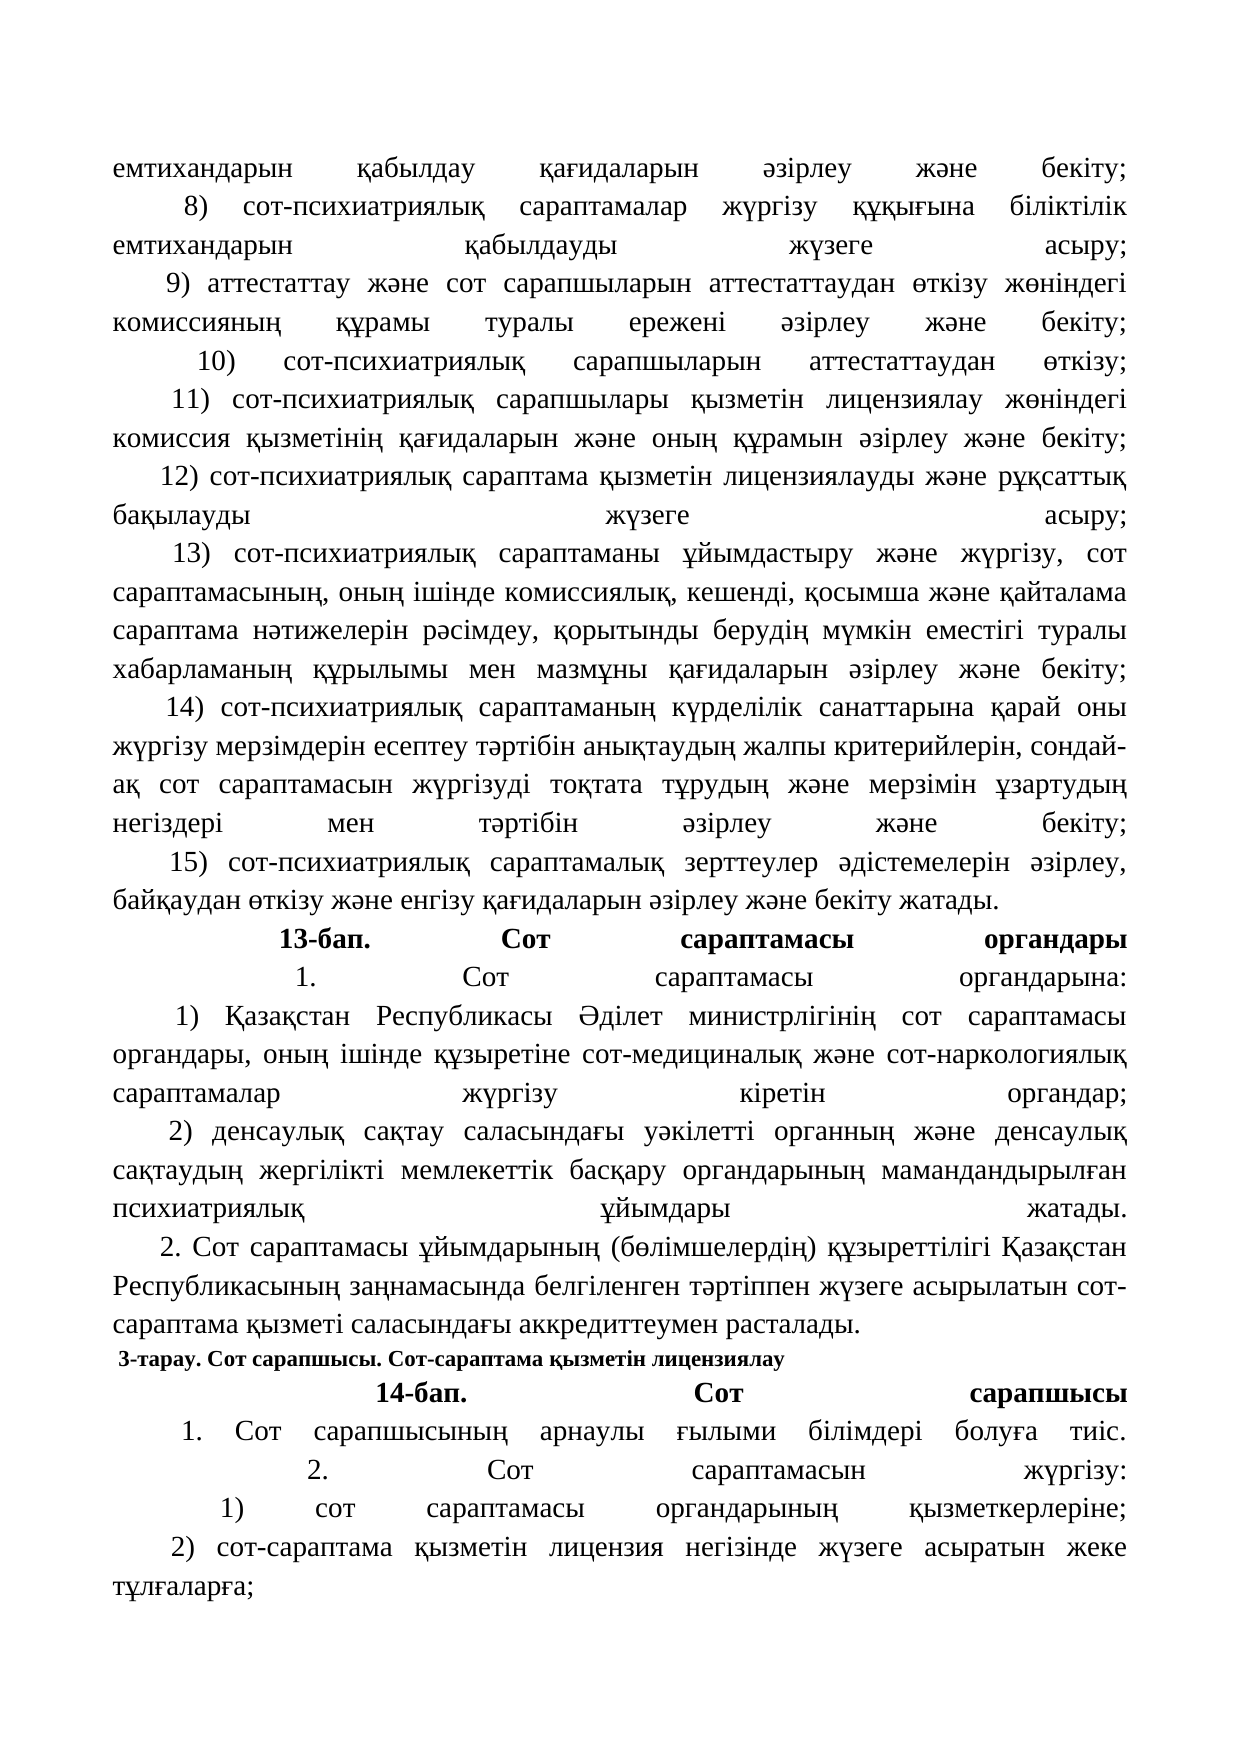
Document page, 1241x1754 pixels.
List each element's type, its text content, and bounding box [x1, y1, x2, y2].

text 13-бап. Сот сараптамасы органдары 1. Сот сараптамасы органдарына: 1) Қазақстан Республикасы Әділет министрлігінің сот сараптамасы органдары, оның ішінде құзыретіне сот-медициналық және сот-наркологиялық сараптамалар жүргізу кіретін органдар; 2) денсаулық сақтау саласындағы уәкілетті органның және денсаулық сақтаудың жергілікті мемлекеттік басқару органдарының мамандандырылған психиатриялық ұйымдары жатады. 2. Сот сараптамасы ұйымдарының (бөлімшелердің) құзыреттілігі Қазақстан Республикасының заңнамасында белгіленген тәртіппен жүзеге асырылатын сот-сараптама қызметі саласындағы аккредиттеумен расталады. [112, 921, 1128, 1340]
text 3-тарау. Сот сарапшысы. Сот-сараптама қызметін лицензиялау [112, 1345, 1128, 1371]
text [112, 1375, 1128, 1601]
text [112, 150, 1128, 916]
